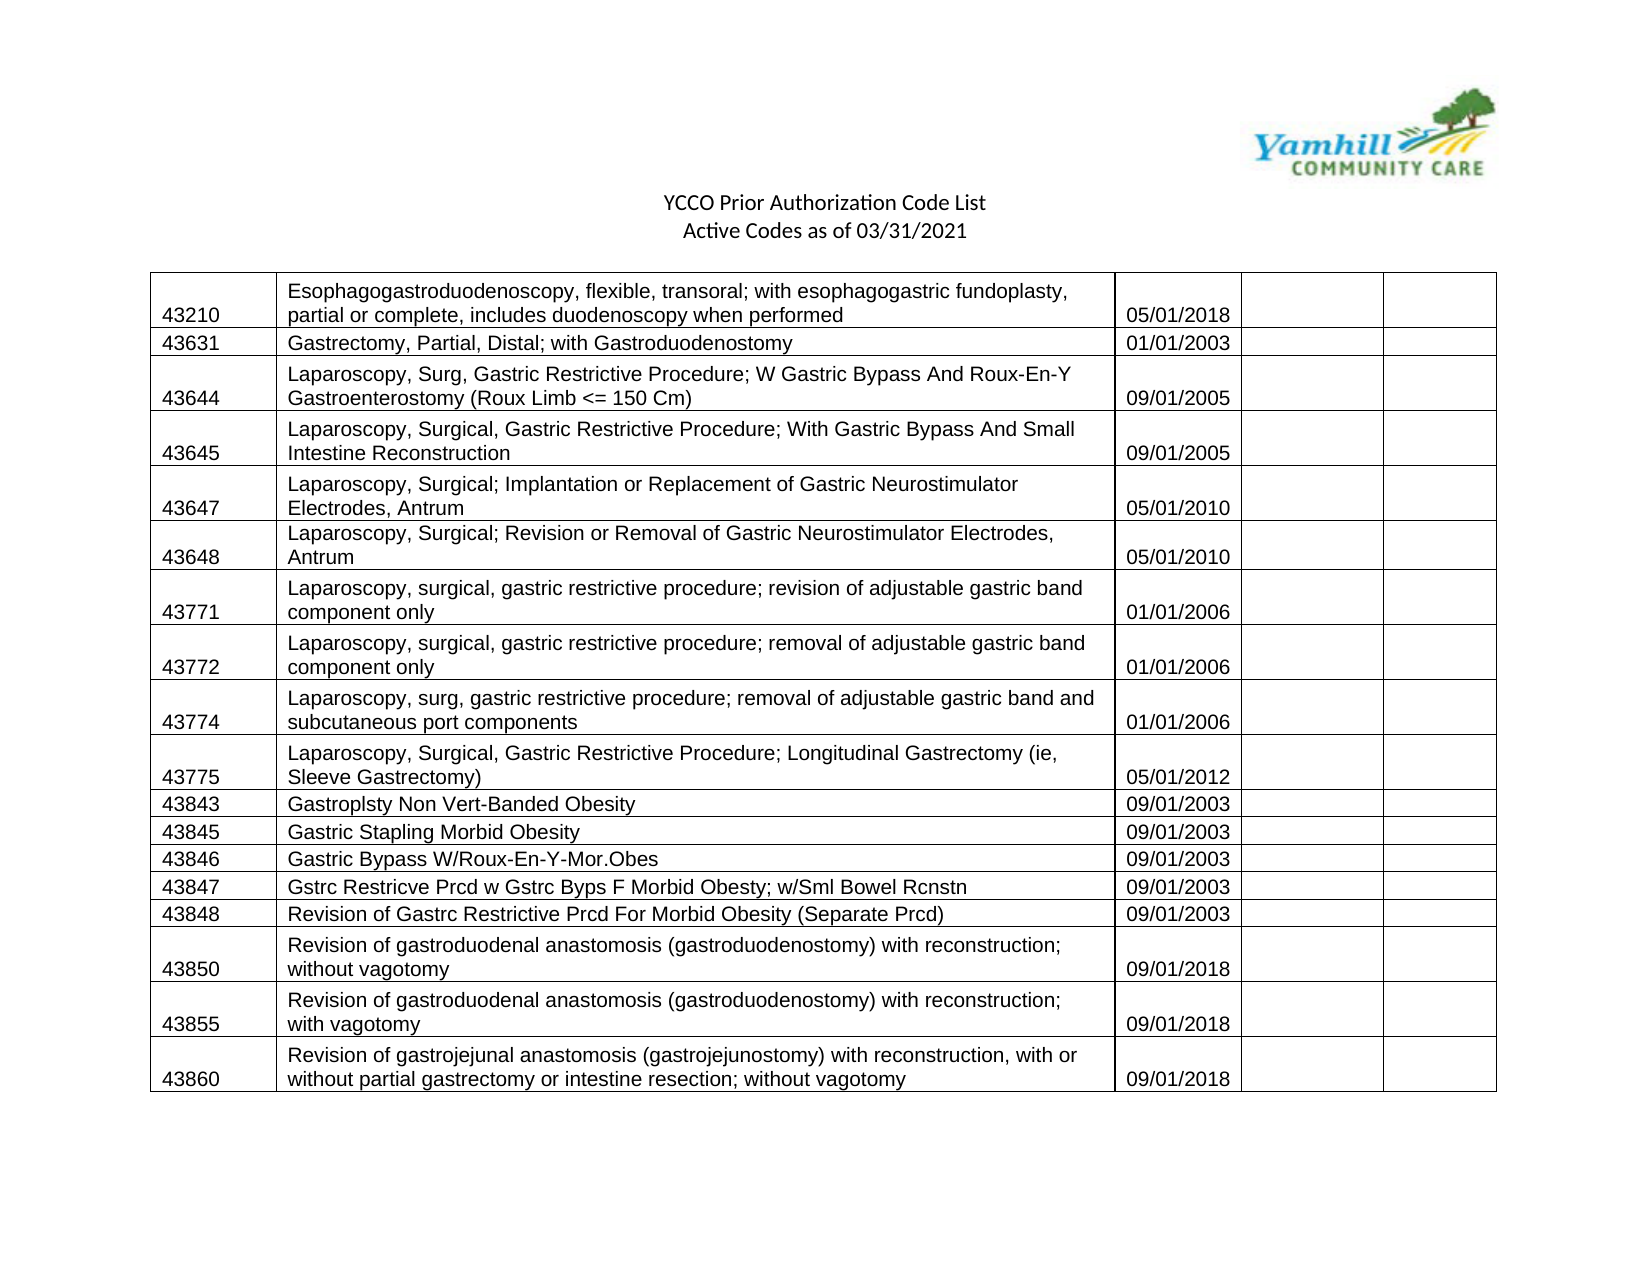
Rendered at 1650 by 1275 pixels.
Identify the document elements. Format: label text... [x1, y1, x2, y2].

table_cell 43775 [151, 735, 276, 789]
table_cell 09/01/2003 [1116, 845, 1241, 871]
table_cell [1384, 872, 1496, 899]
table_cell Gstrc Restricve Prcd w Gstrc Byps F Morbid Obesty; w/Sml Bowel Rcnstn [277, 872, 1114, 899]
table_cell [1384, 328, 1496, 355]
table_cell [1384, 411, 1496, 465]
table_cell [1242, 790, 1383, 816]
table_cell 09/01/2005 [1116, 356, 1241, 410]
table_cell Laparoscopy, Surgical, Gastric Restrictive Procedure; Longitudinal Gastrectomy (ie, Sleeve Gastrectomy) [277, 735, 1114, 789]
table_cell 43771 [151, 570, 276, 624]
table_cell Gastroplsty Non Vert-Banded Obesity [277, 790, 1114, 816]
table_cell Revision of gastroduodenal anastomosis (gastroduodenostomy) with reconstruction; with vagotomy [277, 982, 1114, 1036]
table_cell [1384, 356, 1496, 410]
table_cell 43210 [151, 273, 276, 327]
table_cell [1242, 845, 1383, 871]
table_cell 09/01/2003 [1116, 817, 1241, 844]
table_cell Gastric Bypass W/Roux-En-Y-Mor.Obes [277, 845, 1114, 871]
table_cell [1384, 845, 1496, 871]
table_cell Laparoscopy, surgical, gastric restrictive procedure; removal of adjustable gastric band component only [277, 625, 1114, 679]
table_cell 09/01/2018 [1116, 982, 1241, 1036]
table_cell [1242, 872, 1383, 899]
table_cell 01/01/2003 [1116, 328, 1241, 355]
table_cell 09/01/2003 [1116, 872, 1241, 899]
table_cell [1242, 570, 1383, 624]
table_cell 43848 [151, 900, 276, 926]
table_cell [1242, 982, 1383, 1036]
table_cell [1242, 411, 1383, 465]
table_cell [1242, 356, 1383, 410]
table_cell [1242, 735, 1383, 789]
table_cell [1242, 466, 1383, 520]
table_cell [1384, 466, 1496, 520]
table_cell [1242, 1037, 1383, 1091]
table_cell 01/01/2006 [1116, 680, 1241, 734]
table_cell Revision of gastrojejunal anastomosis (gastrojejunostomy) with reconstruction, with or without partial gastrectomy or intestine resection; without vagotomy [277, 1037, 1114, 1091]
table_cell 09/01/2003 [1116, 900, 1241, 926]
table_cell 09/01/2018 [1116, 927, 1241, 981]
table_cell 05/01/2018 [1116, 273, 1241, 327]
table_cell [1242, 927, 1383, 981]
table_cell [1384, 273, 1496, 327]
table_cell 43644 [151, 356, 276, 410]
table_cell 43843 [151, 790, 276, 816]
table_cell [1242, 900, 1383, 926]
table_cell 09/01/2018 [1116, 1037, 1241, 1091]
table_cell 05/01/2010 [1116, 466, 1241, 520]
table_cell [1384, 521, 1496, 569]
table_cell Laparoscopy, Surg, Gastric Restrictive Procedure; W Gastric Bypass And Roux-En-Y Gastroenterostomy (Roux Limb <= 150 Cm) [277, 356, 1114, 410]
table_cell [1384, 982, 1496, 1036]
table_cell [1242, 625, 1383, 679]
table_cell Revision of gastroduodenal anastomosis (gastroduodenostomy) with reconstruction; without vagotomy [277, 927, 1114, 981]
table_cell Laparoscopy, surg, gastric restrictive procedure; removal of adjustable gastric band and subcutaneous port components [277, 680, 1114, 734]
table_cell 43847 [151, 872, 276, 899]
table_cell [1384, 570, 1496, 624]
table_cell [1242, 328, 1383, 355]
table_cell 01/01/2006 [1116, 570, 1241, 624]
table_cell Laparoscopy, surgical, gastric restrictive procedure; revision of adjustable gastric band component only [277, 570, 1114, 624]
table_cell 43631 [151, 328, 276, 355]
table_cell Gastrectomy, Partial, Distal; with Gastroduodenostomy [277, 328, 1114, 355]
table_cell 43774 [151, 680, 276, 734]
table_cell 05/01/2012 [1116, 735, 1241, 789]
table_cell 09/01/2003 [1116, 790, 1241, 816]
table_cell Laparoscopy, Surgical; Revision or Removal of Gastric Neurostimulator Electrodes, Antrum [277, 521, 1114, 569]
table_cell Gastric Stapling Morbid Obesity [277, 817, 1114, 844]
table_cell Revision of Gastrc Restrictive Prcd For Morbid Obesity (Separate Prcd) [277, 900, 1114, 926]
table_cell 09/01/2005 [1116, 411, 1241, 465]
table_cell Esophagogastroduodenoscopy, flexible, transoral; with esophagogastric fundoplasty, partial or complete, includes duodenoscopy when performed [277, 273, 1114, 327]
table_cell [1384, 1037, 1496, 1091]
table_cell 43647 [151, 466, 276, 520]
table_cell [1384, 927, 1496, 981]
table_cell [1242, 817, 1383, 844]
table_cell [1384, 817, 1496, 844]
table_cell [1242, 521, 1383, 569]
table_cell 43772 [151, 625, 276, 679]
table_cell 43846 [151, 845, 276, 871]
table_cell 43850 [151, 927, 276, 981]
table_cell [1242, 680, 1383, 734]
table_cell 43845 [151, 817, 276, 844]
table_cell [1242, 273, 1383, 327]
table_cell Laparoscopy, Surgical, Gastric Restrictive Procedure; With Gastric Bypass And Small Intestine Reconstruction [277, 411, 1114, 465]
table_cell 05/01/2010 [1116, 521, 1241, 569]
table_cell 43648 [151, 521, 276, 569]
table_cell [1384, 680, 1496, 734]
table_cell Laparoscopy, Surgical; Implantation or Replacement of Gastric Neurostimulator Electrodes, Antrum [277, 466, 1114, 520]
table_cell [1384, 900, 1496, 926]
table_cell 43860 [151, 1037, 276, 1091]
table_cell [1384, 735, 1496, 789]
table_cell 43645 [151, 411, 276, 465]
table_cell [1384, 790, 1496, 816]
table_cell [1384, 625, 1496, 679]
table_cell 01/01/2006 [1116, 625, 1241, 679]
table_cell 43855 [151, 982, 276, 1036]
